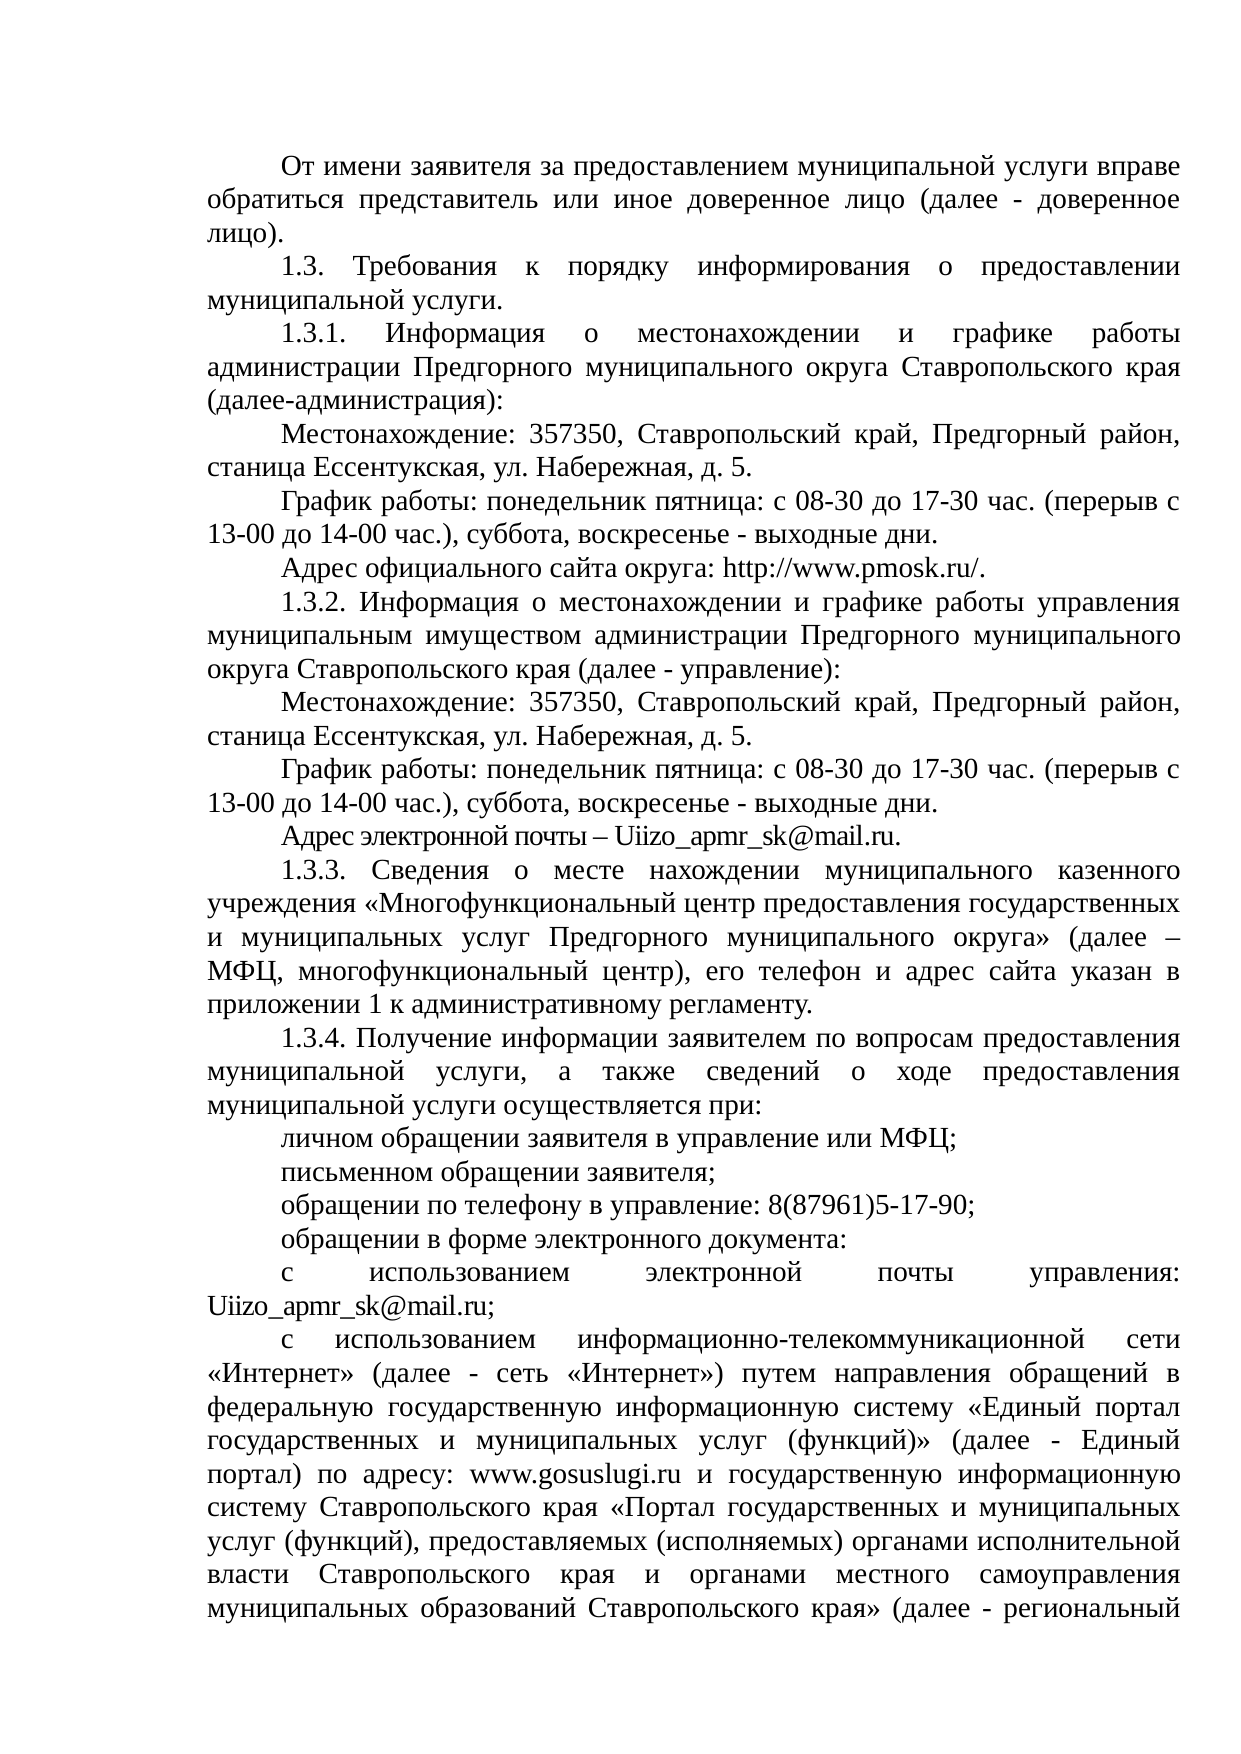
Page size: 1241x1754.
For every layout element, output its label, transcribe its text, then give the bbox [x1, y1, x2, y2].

text личном обращении заявителя в управление или МФЦ; [207, 1120, 1181, 1154]
text 1.3. Требования к порядку информирования о предоставлении муниципальной услуги. [207, 248, 1181, 315]
text 1.3.4. Получение информации заявителем по вопросам предоставления муниципальной услуги, а также сведений о ходе предоставления муниципальной услуги осуществляется при: [207, 1020, 1181, 1120]
text обращении в форме электронного документа: [207, 1221, 1181, 1254]
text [207, 1322, 1181, 1623]
text 1.3.3. Сведения о месте нахождении муниципального казенного учреждения «Многофункциональный центр предоставления государственных и муниципальных услуг Предгорного муниципального округа» (далее – МФЦ, многофункциональный центр), его телефон и адрес сайта указан в приложении 1 к административному регламенту. [207, 852, 1181, 1020]
text Местонахождение: 357350, Ставропольский край, Предгорный район, станица Ессентукская, ул. Набережная, д. 5. [207, 684, 1181, 751]
text Местонахождение: 357350, Ставропольский край, Предгорный район, станица Ессентукская, ул. Набережная, д. 5. [207, 416, 1181, 483]
text Адрес электронной почты – Uiizo_apmr_sk@mail.ru. [207, 818, 1181, 852]
text Адрес официального сайта округа: http://www.pmosk.ru/. [207, 550, 1181, 584]
text с использованием электронной почты управления: Uiizo_apmr_sk@mail.ru; [207, 1254, 1181, 1322]
text 1.3.1. Информация о местонахождении и графике работы администрации Предгорного муниципального округа Ставропольского края (далее-администрация): [207, 315, 1181, 416]
text От имени заявителя за предоставлением муниципальной услуги вправе обратиться представитель или иное доверенное лицо (далее - доверенное лицо). [207, 148, 1181, 248]
text График работы: понедельник пятница: с 08-30 до 17-30 час. (перерыв с 13-00 до 14-00 час.), суббота, воскресенье - выходные дни. [207, 483, 1181, 550]
text письменном обращении заявителя; [207, 1154, 1181, 1187]
text обращении по телефону в управление: 8(87961)5-17-90; [207, 1187, 1181, 1221]
text График работы: понедельник пятница: с 08-30 до 17-30 час. (перерыв с 13-00 до 14-00 час.), суббота, воскресенье - выходные дни. [207, 751, 1181, 818]
text 1.3.2. Информация о местонахождении и графике работы управления муниципальным имуществом администрации Предгорного муниципального округа Ставропольского края (далее - управление): [207, 584, 1181, 684]
